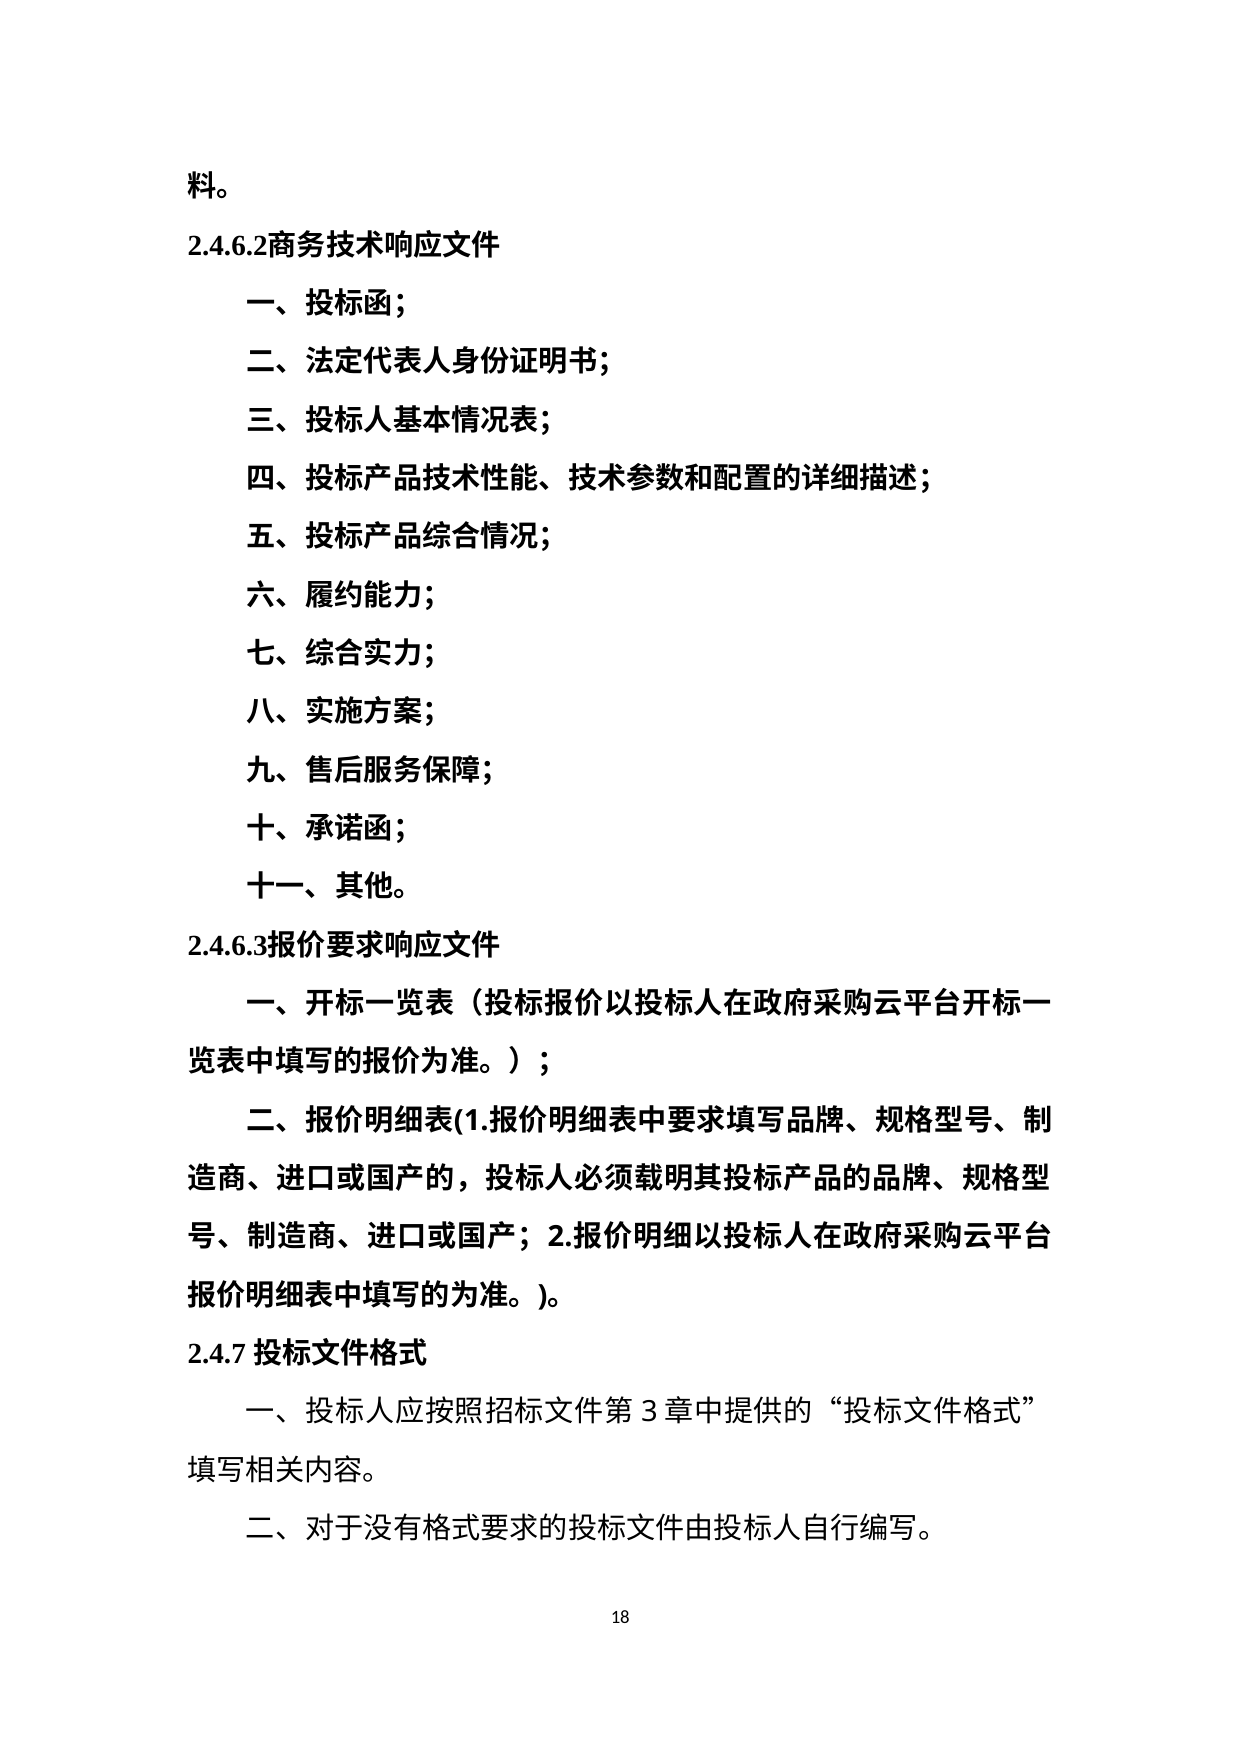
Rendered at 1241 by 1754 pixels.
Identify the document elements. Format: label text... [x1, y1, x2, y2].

list 履约能力； [187, 558, 1053, 617]
list 开标一览表（投标报价以投标人在政府采购云平台开标一览表中填写的报价为准。）； [187, 967, 1053, 1083]
text 商务技术响应文件 [187, 208, 1053, 267]
list 投标人基本情况表； [187, 383, 1053, 442]
list 实施方案； [187, 675, 1053, 733]
list 投标函； [187, 267, 1053, 325]
list 综合实力； [187, 617, 1053, 675]
text 报价要求响应文件 [187, 908, 1053, 967]
list 其他。 [187, 850, 1053, 908]
list 投标产品技术性能、技术参数和配置的详细描述； [187, 442, 1053, 500]
list 法定代表人身份证明书； [187, 325, 1053, 383]
list 承诺函； [187, 792, 1053, 850]
list 投标人应按照招标文件第3章中提供的“投标文件格式”填写相关内容。 [187, 1375, 1053, 1492]
list 投标产品综合情况； [187, 500, 1053, 558]
text 二、报价明细表(1.报价明细表中要求填写品牌、规格型号、制造商、进口或国产的，投标人必须载明其投标产品的品牌、规格型号、制造商、进口或国产；2.报价明细以投标人在政府采购云平台报价明细表中填写的为准。)。 [187, 1083, 1053, 1317]
subtitle 投标文件格式 [187, 1317, 1053, 1375]
list 售后服务保障； [187, 733, 1053, 792]
list 对于没有格式要求的投标文件由投标人自行编写。 [187, 1492, 1053, 1550]
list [187, 150, 1053, 208]
